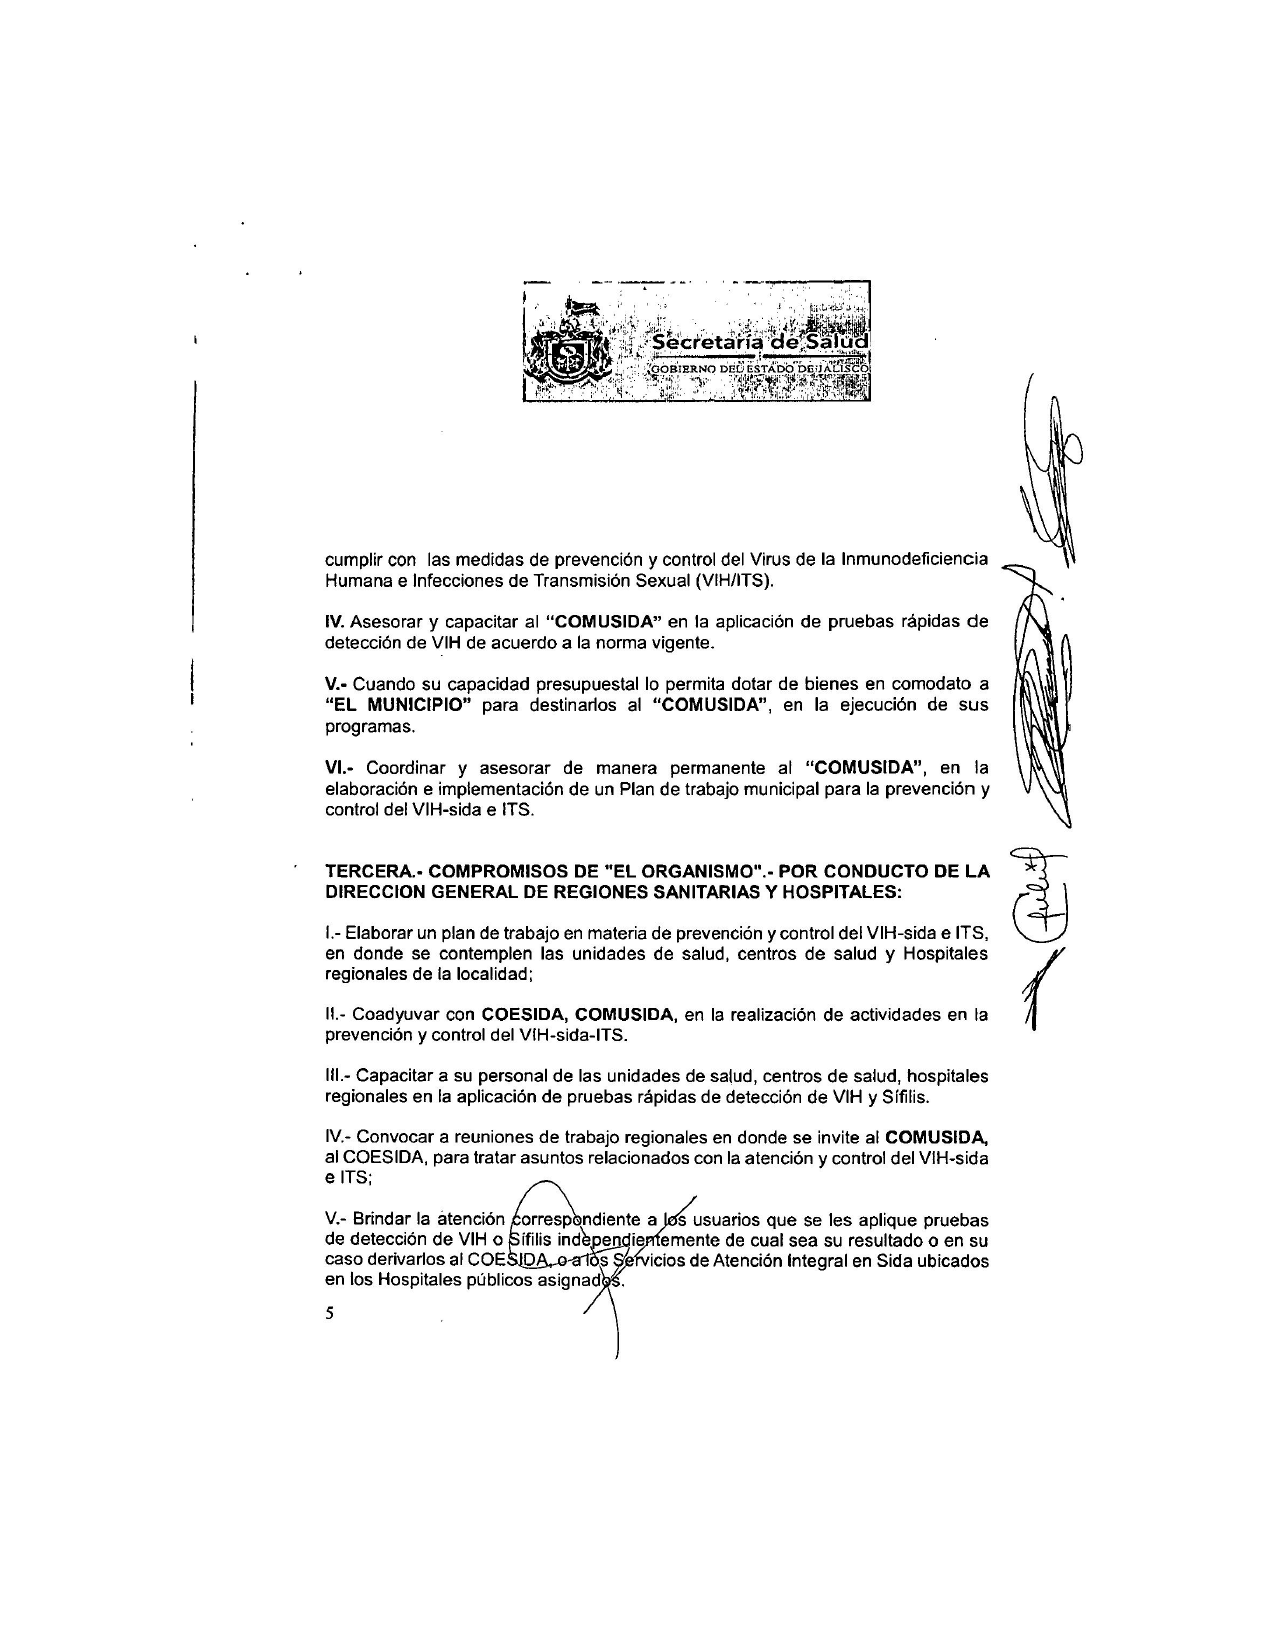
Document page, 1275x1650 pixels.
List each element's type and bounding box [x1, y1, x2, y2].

picture [177, 194, 1098, 1378]
